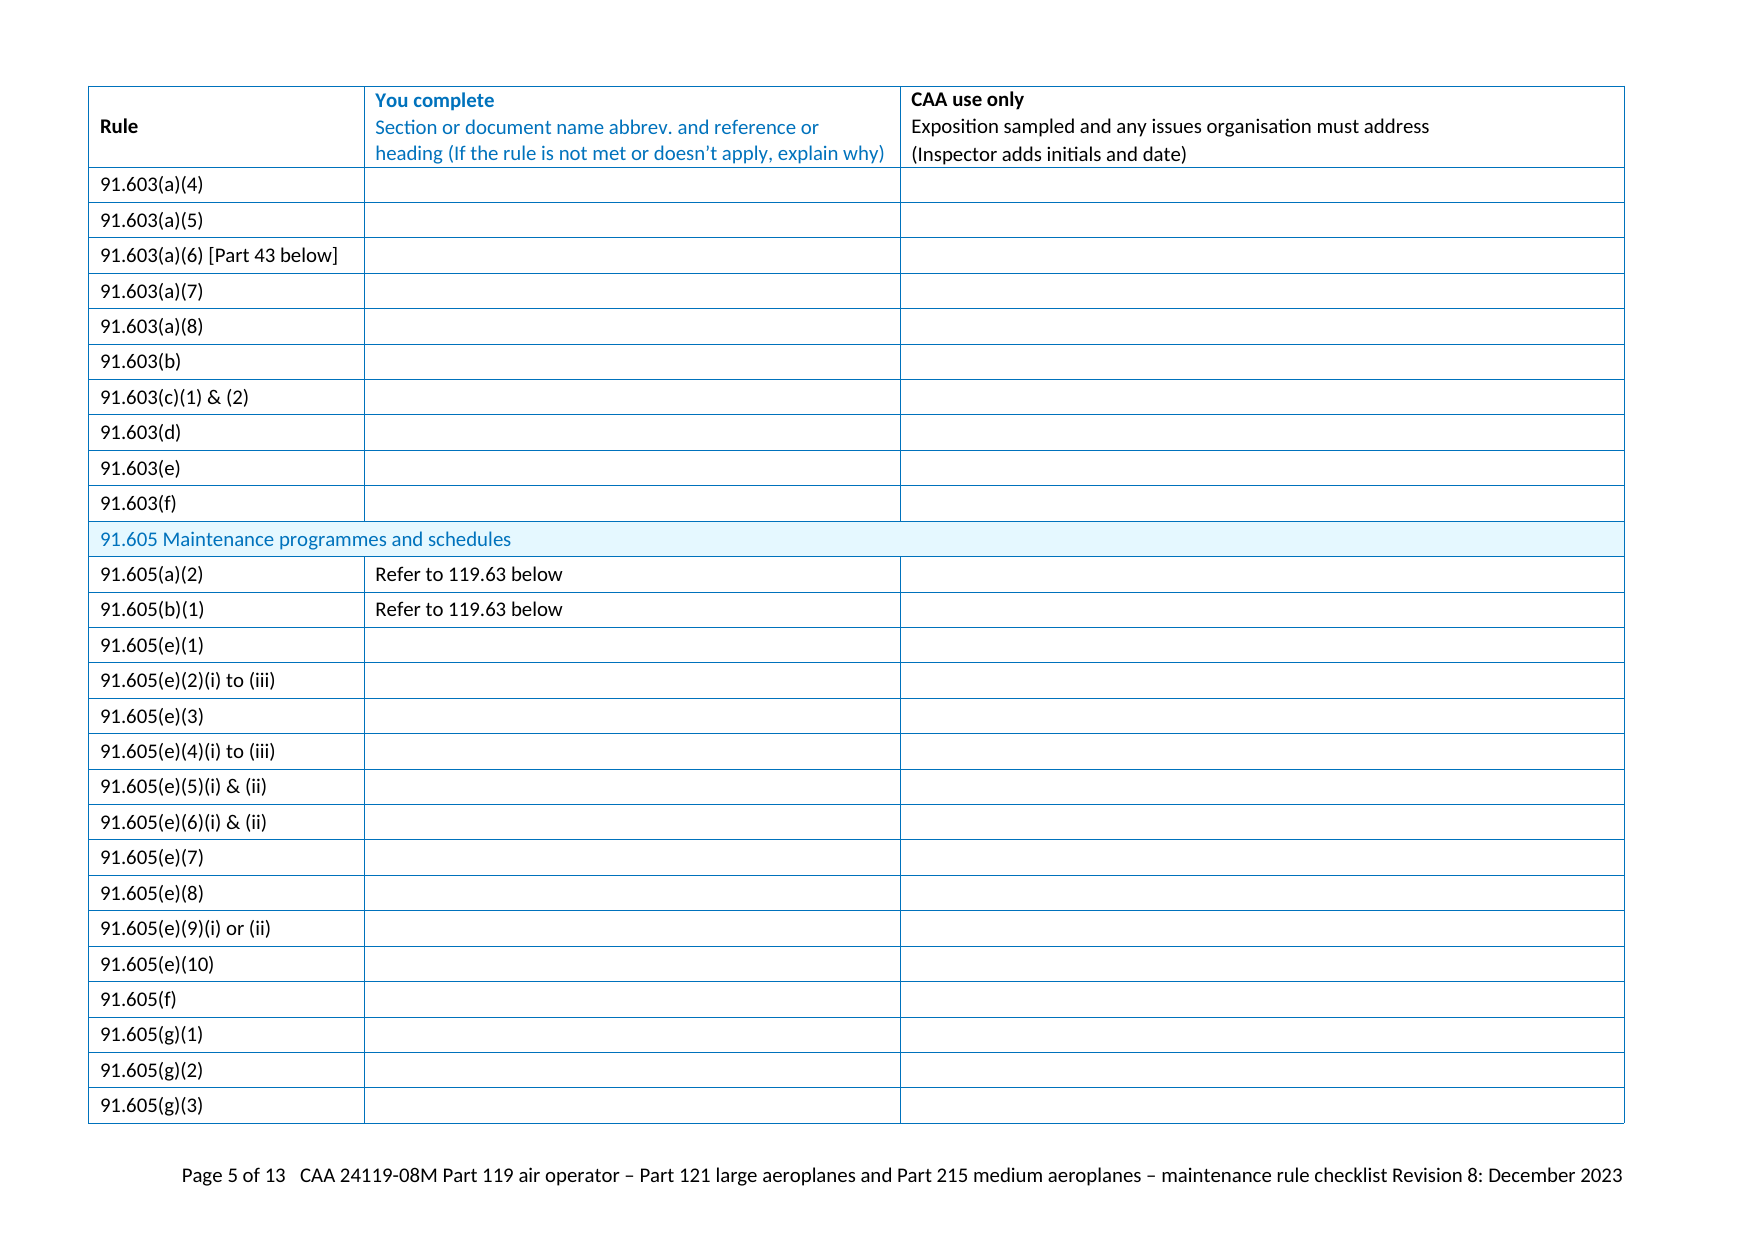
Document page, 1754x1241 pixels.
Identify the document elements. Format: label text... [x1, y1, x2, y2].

table_cell [901, 663, 1624, 698]
table_cell [901, 699, 1624, 733]
table_cell 91.605(e)(3) [89, 699, 364, 733]
table_cell [901, 238, 1624, 273]
table_cell [901, 415, 1624, 450]
table_cell 91.605 Maintenance programmes and schedules [89, 522, 1624, 556]
table_cell [365, 663, 900, 698]
table_cell [365, 203, 900, 237]
table_cell [901, 345, 1624, 379]
table_cell 91.603(f) [89, 486, 364, 521]
table_cell 91.605(e)(5)(i) & (ii) [89, 770, 364, 804]
table_cell [901, 451, 1624, 485]
table_cell Refer to 119.63 below [365, 593, 900, 627]
table_cell [365, 876, 900, 910]
table_cell [901, 1018, 1624, 1052]
table_cell 91.605(e)(10) [89, 947, 364, 981]
table_cell [901, 770, 1624, 804]
table_cell [365, 840, 900, 875]
table_cell 91.603(c)(1) & (2) [89, 380, 364, 414]
table_cell [365, 1053, 900, 1087]
table_cell [365, 238, 900, 273]
table_cell 91.605(e)(8) [89, 876, 364, 910]
table_cell 91.605(g)(2) [89, 1053, 364, 1087]
table_cell [901, 911, 1624, 946]
table_cell 91.603(e) [89, 451, 364, 485]
table_cell [901, 876, 1624, 910]
table_cell [901, 486, 1624, 521]
table_cell [365, 415, 900, 450]
table_cell [365, 380, 900, 414]
table_cell [901, 1053, 1624, 1087]
table_cell [365, 274, 900, 308]
table_cell [365, 345, 900, 379]
table_cell [365, 734, 900, 768]
table_cell [365, 1088, 900, 1123]
table_cell [365, 911, 900, 946]
table_cell [365, 486, 900, 521]
table_cell [365, 309, 900, 343]
table_cell [901, 168, 1624, 202]
table_cell Refer to 119.63 below [365, 557, 900, 591]
table_cell [901, 380, 1624, 414]
table_cell 91.605(f) [89, 982, 364, 1016]
table_cell [901, 840, 1624, 875]
table_cell 91.605(b)(1) [89, 593, 364, 627]
table_cell [365, 947, 900, 981]
table_cell [365, 628, 900, 662]
table_cell 91.605(e)(9)(i) or (ii) [89, 911, 364, 946]
table_header You complete Section or document name abbrev. and reference or heading (If the rule is not met or doesn’t apply, explain why) [365, 87, 900, 166]
table_cell 91.603(a)(7) [89, 274, 364, 308]
table_header Rule [89, 87, 364, 166]
table_cell [901, 947, 1624, 981]
table_cell [901, 309, 1624, 343]
table_cell [901, 628, 1624, 662]
table_cell 91.605(a)(2) [89, 557, 364, 591]
table_cell 91.605(e)(4)(i) to (iii) [89, 734, 364, 768]
table_cell 91.603(a)(6) [Part 43 below] [89, 238, 364, 273]
table_cell 91.605(e)(1) [89, 628, 364, 662]
table_cell [901, 557, 1624, 591]
table_cell 91.605(e)(2)(i) to (iii) [89, 663, 364, 698]
table_cell [901, 1088, 1624, 1123]
table_cell 91.605(g)(3) [89, 1088, 364, 1123]
table_header CAA use only Exposition sampled and any issues organisation must address (Inspector adds initials and date) [901, 87, 1624, 166]
table_cell [901, 982, 1624, 1016]
table_cell 91.603(a)(8) [89, 309, 364, 343]
table_cell [365, 770, 900, 804]
table_cell 91.605(g)(1) [89, 1018, 364, 1052]
table_cell 91.605(e)(6)(i) & (ii) [89, 805, 364, 839]
table_cell [365, 168, 900, 202]
table_cell [365, 982, 900, 1016]
table_cell [901, 274, 1624, 308]
table_cell 91.605(e)(7) [89, 840, 364, 875]
table_cell [365, 699, 900, 733]
table_cell 91.603(d) [89, 415, 364, 450]
table_cell [901, 203, 1624, 237]
table_cell 91.603(a)(5) [89, 203, 364, 237]
table_cell [901, 734, 1624, 768]
table_cell 91.603(a)(4) [89, 168, 364, 202]
table_cell [365, 805, 900, 839]
table_cell [365, 451, 900, 485]
table_cell [901, 593, 1624, 627]
table_cell [901, 805, 1624, 839]
table_cell [365, 1018, 900, 1052]
table_cell 91.603(b) [89, 345, 364, 379]
